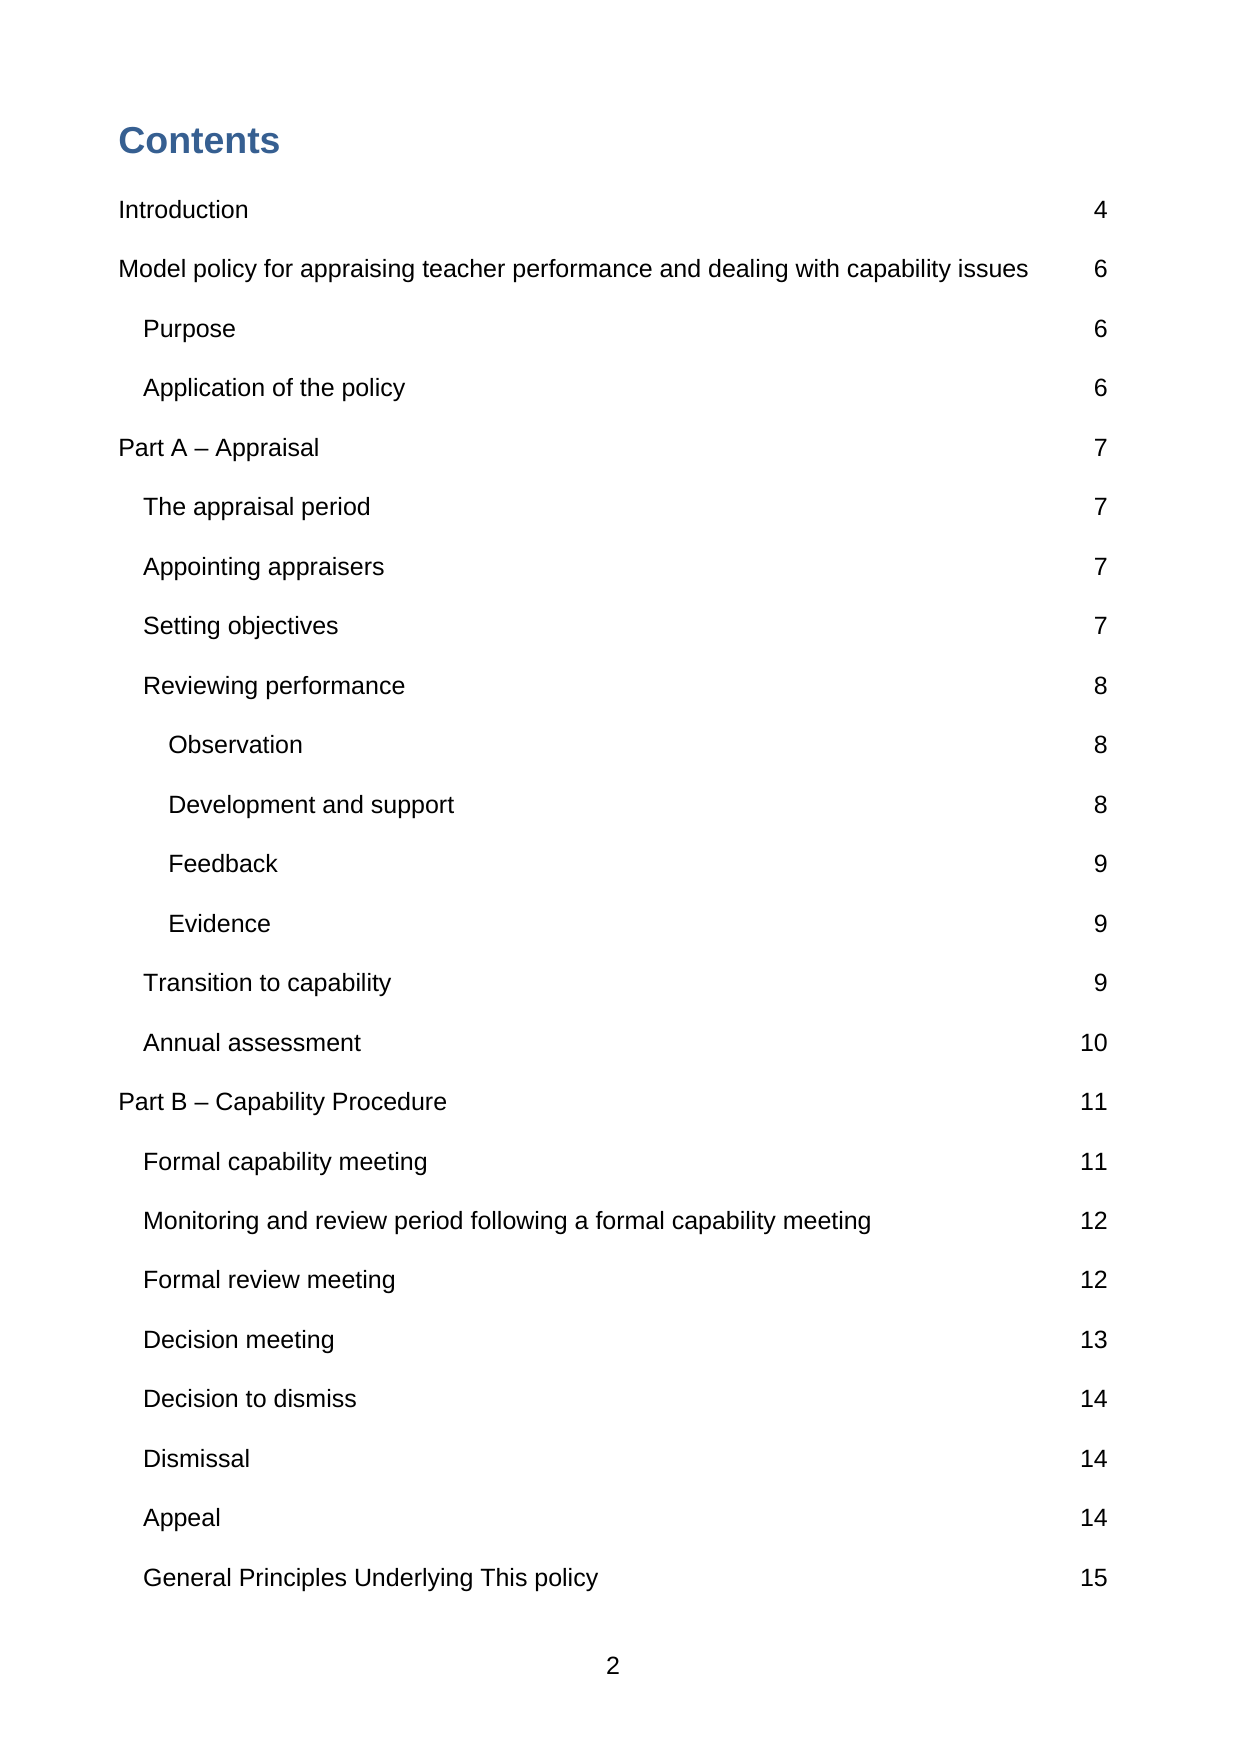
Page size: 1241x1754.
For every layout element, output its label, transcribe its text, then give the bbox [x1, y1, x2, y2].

subtitle Contents [118, 118, 1107, 161]
text Monitoring and review period following a formal capability meeting 12 [143, 1206, 1107, 1235]
text Part B – Capability Procedure 11 [118, 1087, 1107, 1116]
text The appraisal period 7 [143, 492, 1107, 521]
text Evidence 9 [168, 908, 1107, 937]
text Part A – Appraisal 7 [118, 433, 1107, 461]
text Setting objectives 7 [143, 611, 1107, 640]
text Appointing appraisers 7 [143, 552, 1107, 580]
text Dismissal 14 [143, 1444, 1107, 1473]
text General Principles Underlying This policy 15 [143, 1563, 1107, 1592]
text Development and support 8 [168, 789, 1107, 818]
text Feedback 9 [168, 849, 1107, 878]
text Purpose 6 [143, 314, 1107, 342]
text Transition to capability 9 [143, 968, 1107, 997]
text Annual assessment 10 [143, 1027, 1107, 1056]
text Introduction 4 [118, 195, 1107, 223]
text Formal review meeting 12 [143, 1265, 1107, 1294]
text Formal capability meeting 11 [143, 1146, 1107, 1175]
text Appeal 14 [143, 1503, 1107, 1532]
text Observation 8 [168, 730, 1107, 759]
text Reviewing performance 8 [143, 671, 1107, 699]
text Decision to dismiss 14 [143, 1384, 1107, 1413]
text Application of the policy 6 [143, 373, 1107, 402]
text Decision meeting 13 [143, 1325, 1107, 1354]
text Model policy for appraising teacher performance and dealing with capability issues 6 [118, 254, 1107, 283]
